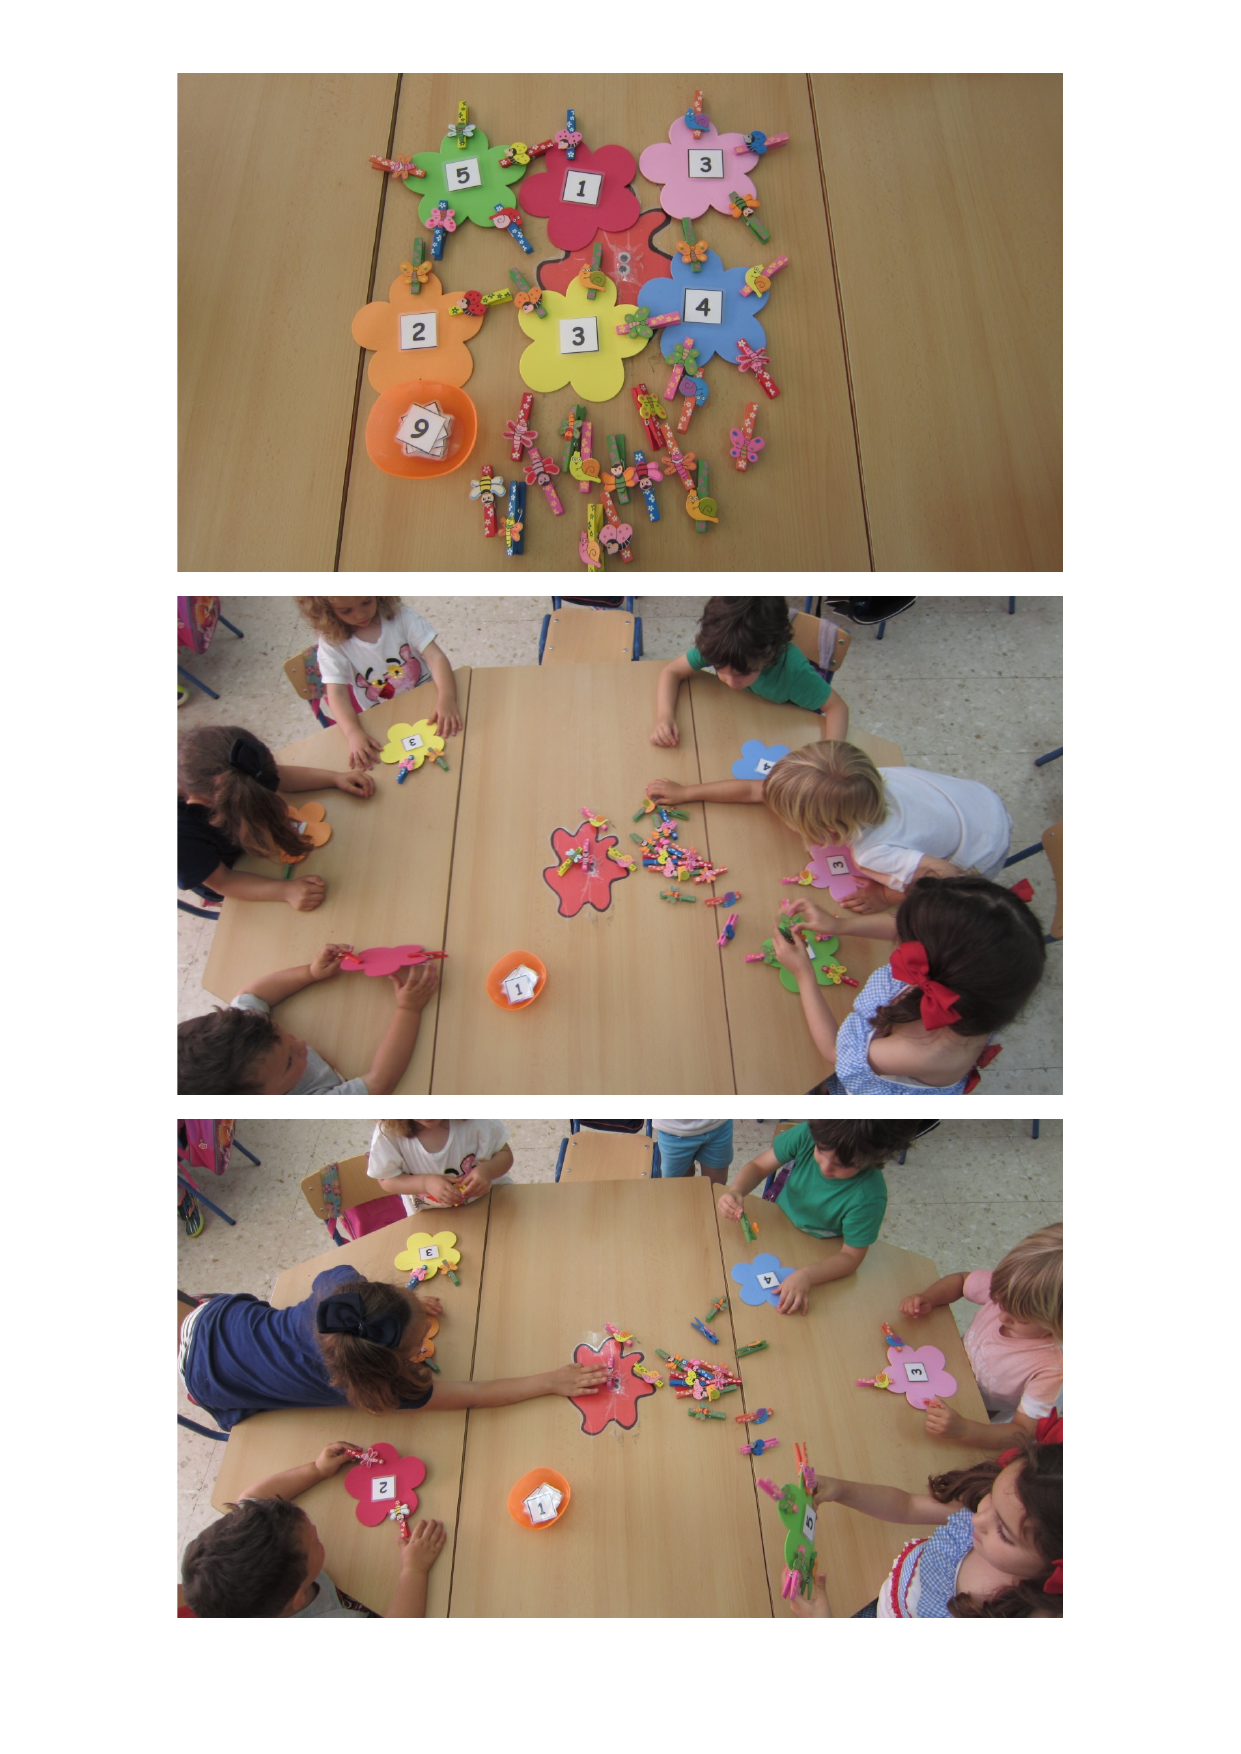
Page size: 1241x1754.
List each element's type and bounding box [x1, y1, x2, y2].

picture [177, 1119, 1063, 1618]
picture [177, 73, 1063, 572]
picture [177, 596, 1063, 1095]
